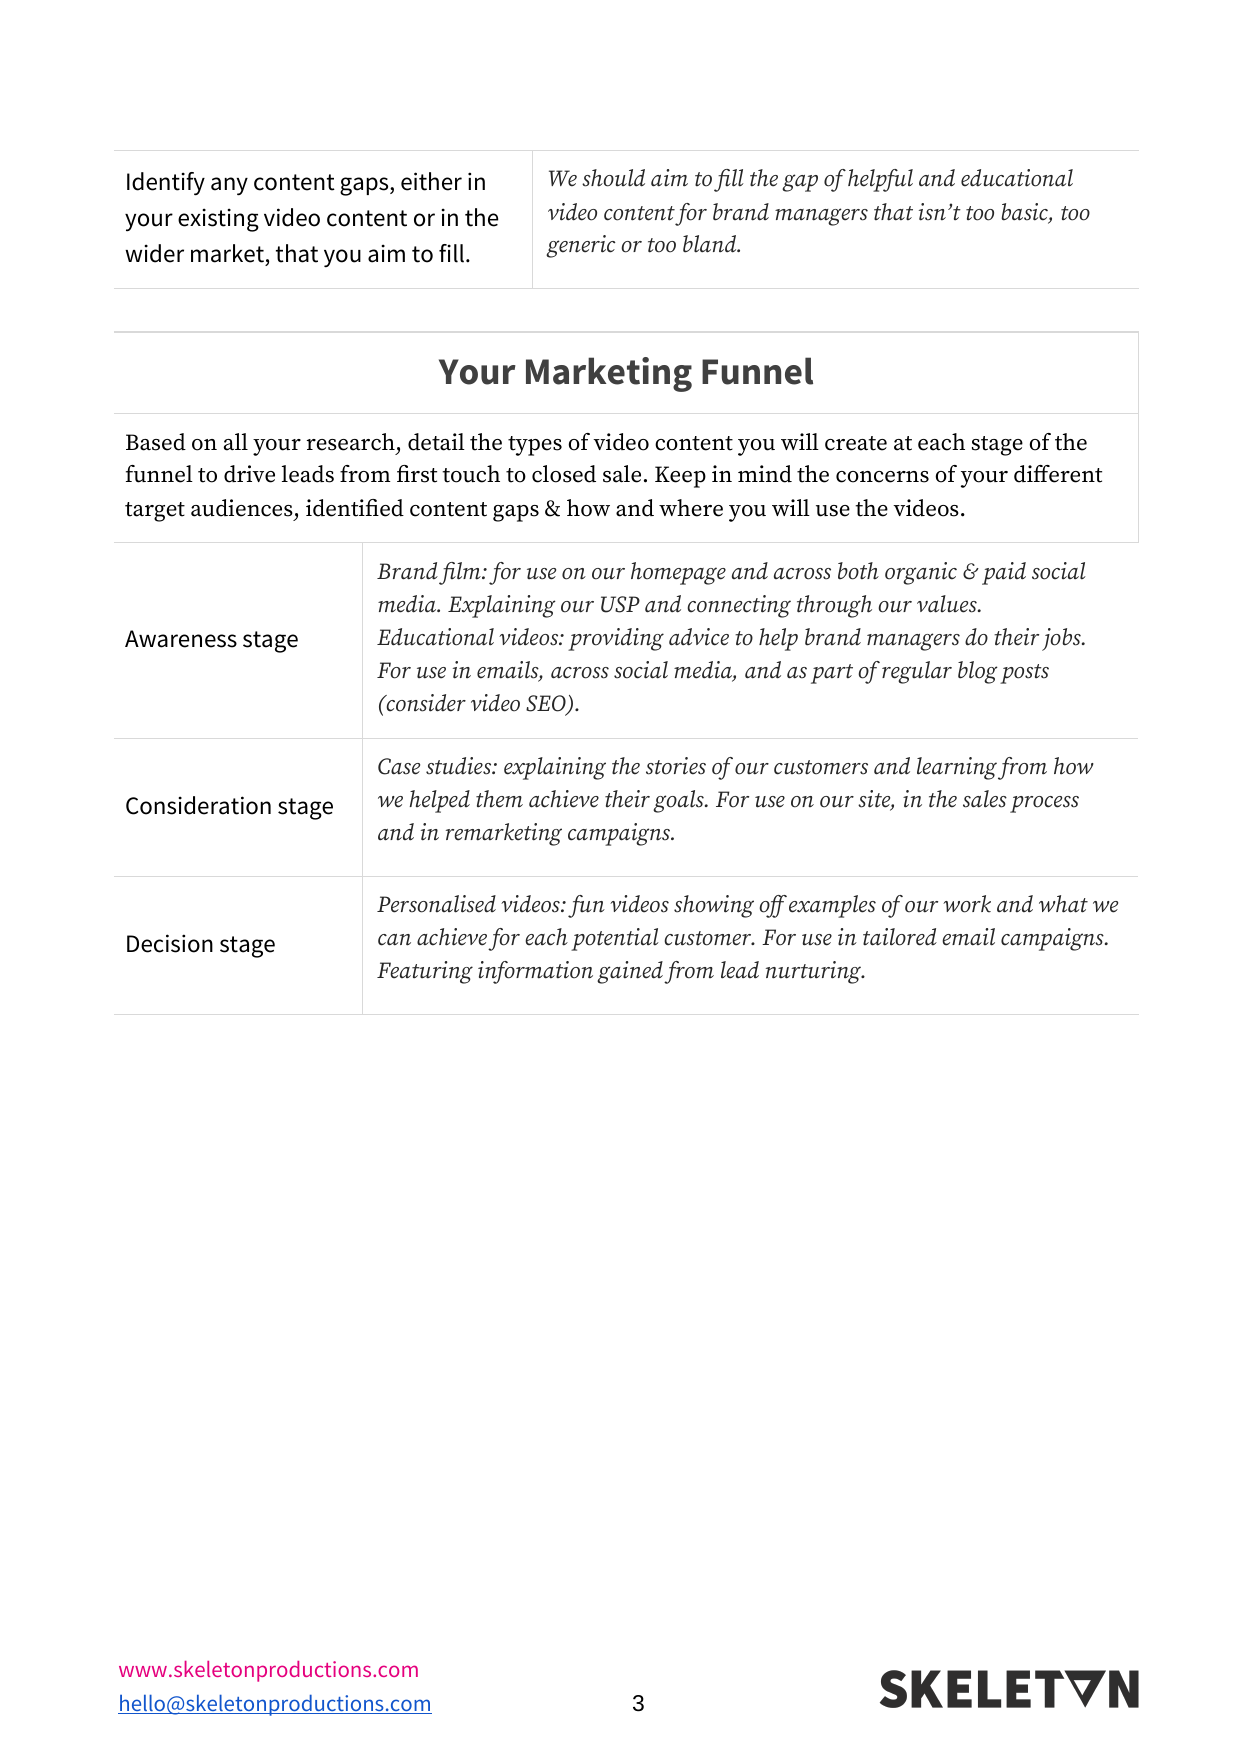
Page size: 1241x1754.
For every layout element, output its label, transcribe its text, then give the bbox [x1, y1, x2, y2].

table_cell We should aim to fill the gap of helpful and educational video content for brand managers that isn’t too basic, too generic or too bland. [533, 151, 1139, 288]
table_header Your Marketing Funnel [114, 333, 1138, 413]
table_cell Personalised videos: fun videos showing off examples of our work and what we can achieve for each potential customer. For use in tailored email campaigns. Featuring information gained from lead nurturing. [363, 876, 1139, 1014]
table_cell Decision stage [114, 877, 362, 1014]
table_cell Case studies: explaining the stories of our customers and learning from how we helped them achieve their goals. For use on our site, in the sales process and in remarketing campaigns. [363, 738, 1139, 876]
table_cell Based on all your research, detail the types of video content you will create at each stage of the funnel to drive leads from first touch to closed sale. Keep in mind the concerns of your different target audiences, identified content gaps & how and where you will use the videos. [114, 414, 1138, 542]
table_cell Consideration stage [114, 739, 362, 876]
table_cell Brand film: for use on our homepage and across both organic & paid social media. Explaining our USP and connecting through our values. Educational videos: providing advice to help brand managers do their jobs. For use in emails, across social media, and as part of regular blog posts (consider video SEO). [363, 543, 1139, 738]
table_cell Identify any content gaps, either in your existing video content or in the wider market, that you aim to fill. [114, 151, 532, 288]
table_cell Awareness stage [114, 543, 362, 738]
picture [878, 1669, 1140, 1709]
